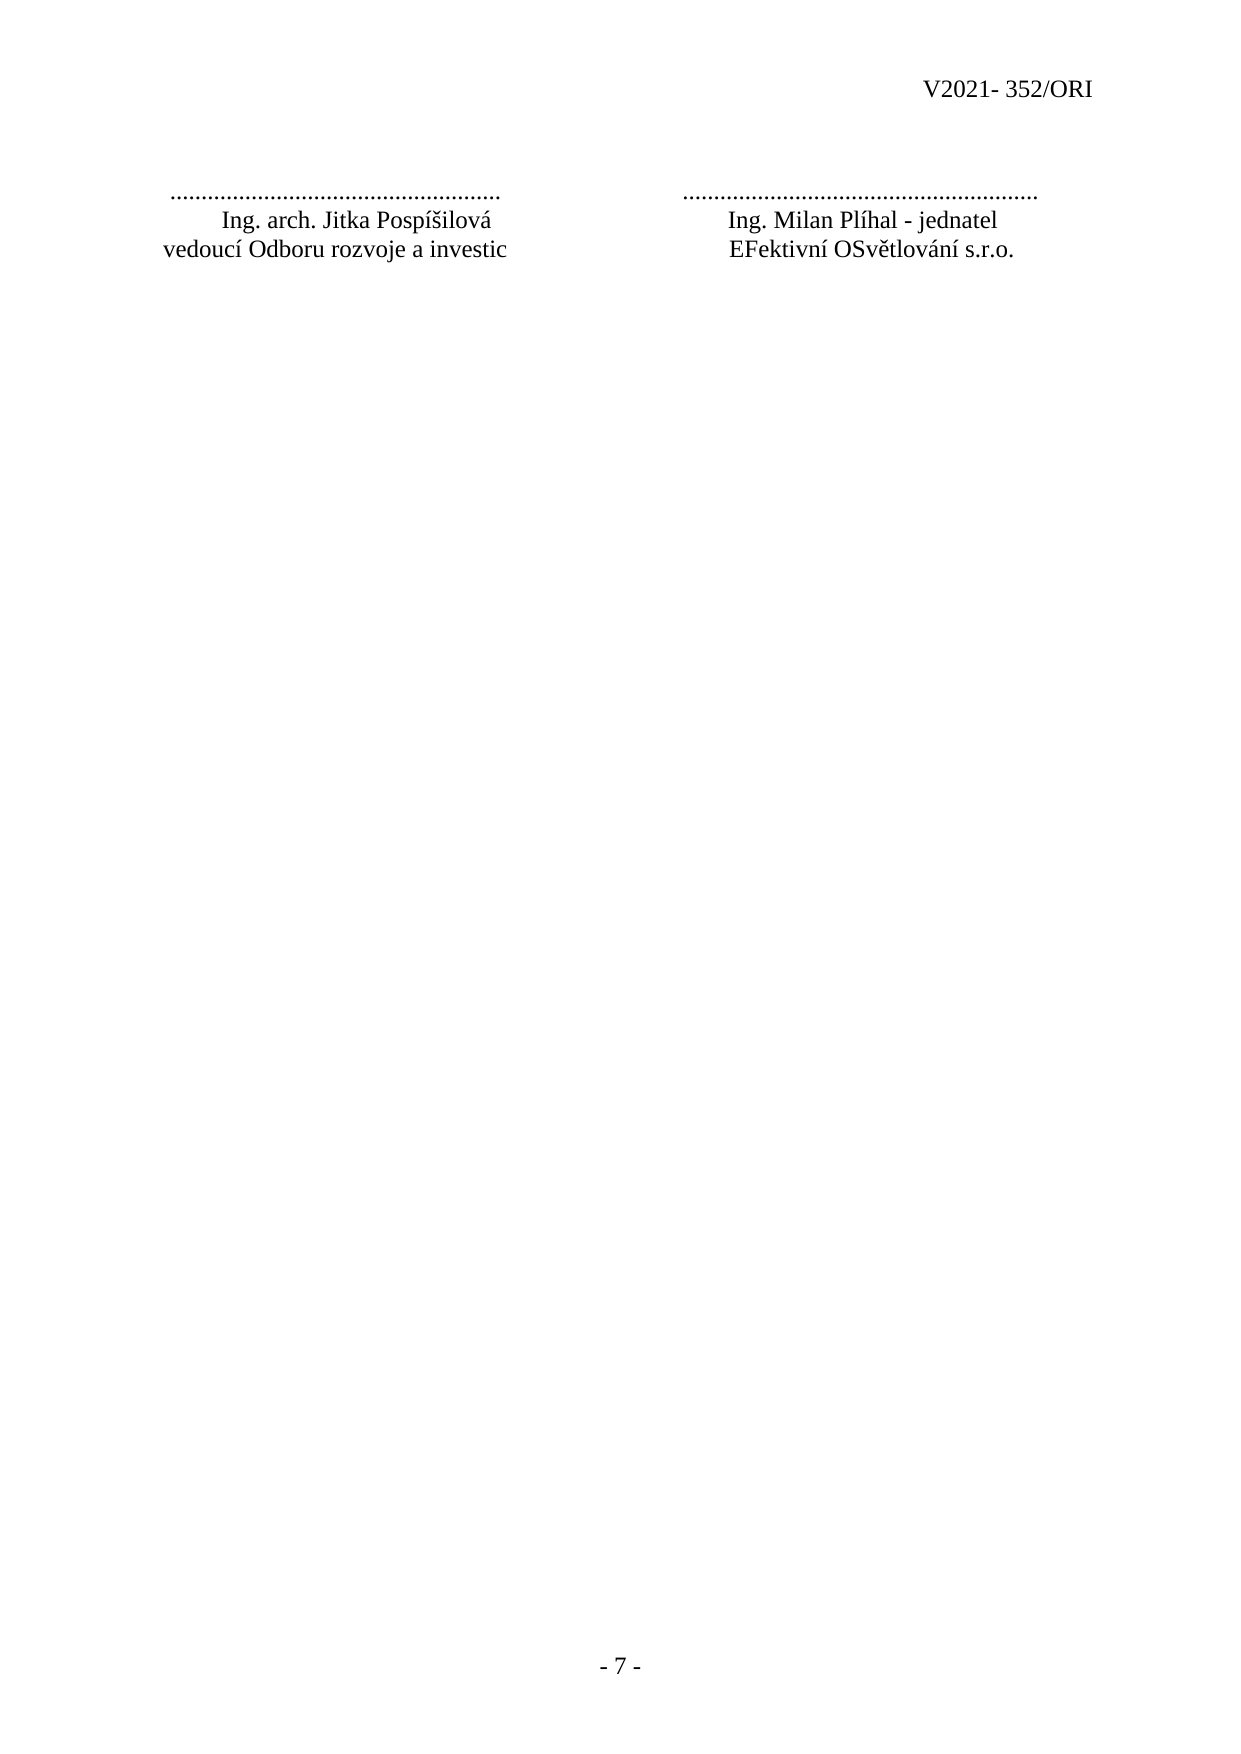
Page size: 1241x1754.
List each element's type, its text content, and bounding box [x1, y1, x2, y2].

text ..................................................... ......................................................... [148, 176, 1093, 205]
text vedoucí Odboru rozvoje a investic EFektivní OSvětlování s.r.o. [148, 234, 1093, 263]
text Ing. arch. Jitka Pospíšilová Ing. Milan Plíhal - jednatel [148, 205, 1093, 234]
